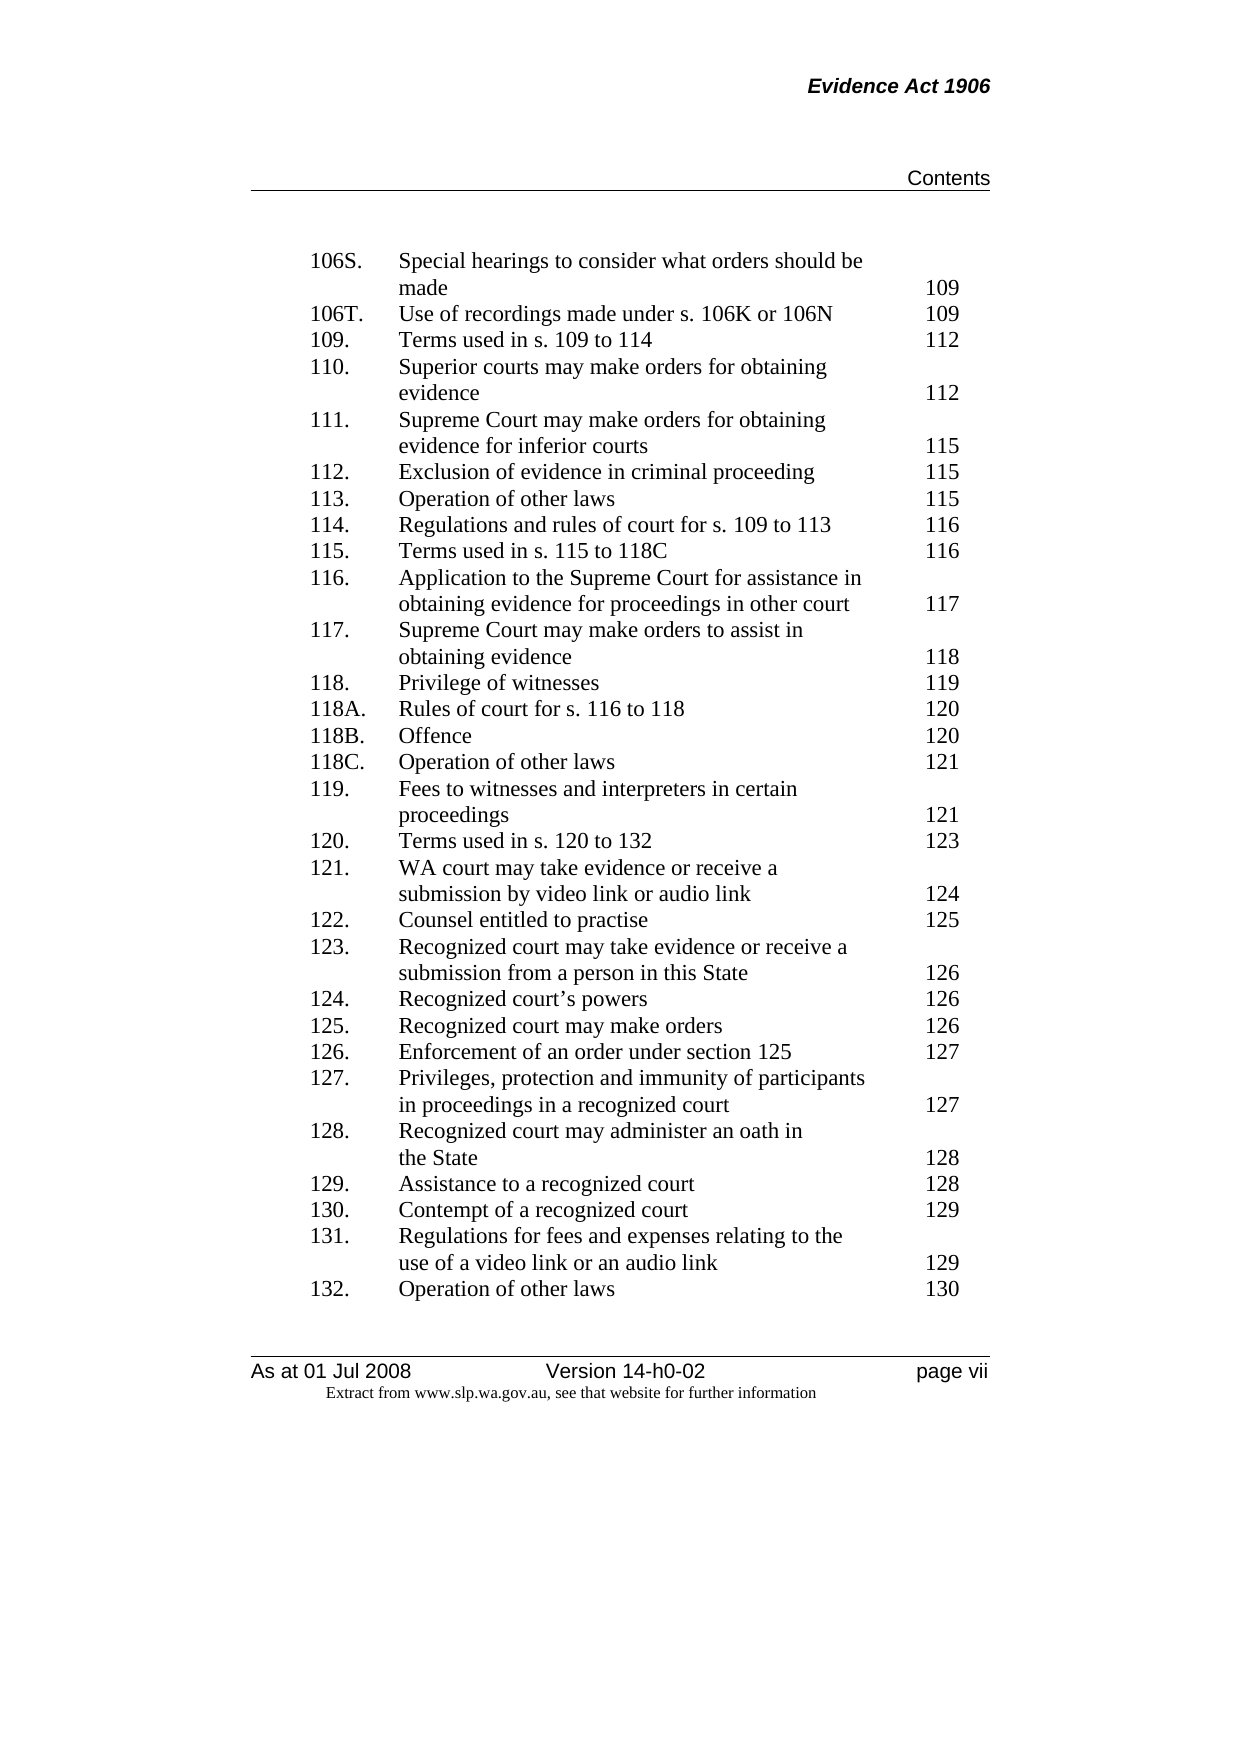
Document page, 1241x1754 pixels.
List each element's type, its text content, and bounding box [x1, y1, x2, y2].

text 118A. Rules of court for s. 116 to 118 120 [309, 696, 872, 722]
text 113. Operation of other laws 115 [309, 485, 872, 511]
text 121. WA court may take evidence or receive a submission by video link or audio link 124 [309, 854, 872, 906]
text 127. Privileges, protection and immunity of participants in proceedings in a recognized court 127 [309, 1064, 872, 1117]
text 109. Terms used in s. 109 to 114 112 [309, 327, 872, 353]
text 106S. Special hearings to consider what orders should be made 109 [309, 247, 872, 300]
text 114. Regulations and rules of court for s. 109 to 113 116 [309, 511, 872, 537]
text 116. Application to the Supreme Court for assistance in obtaining evidence for proceedings in other court 117 [309, 564, 872, 616]
text 129. Assistance to a recognized court 128 [309, 1170, 872, 1196]
text 124. Recognized court’s powers 126 [309, 985, 872, 1012]
text 115. Terms used in s. 115 to 118C 116 [309, 537, 872, 564]
text 118. Privilege of witnesses 119 [309, 669, 872, 696]
text 123. Recognized court may take evidence or receive a submission from a person in this State 126 [309, 933, 872, 985]
text 112. Exclusion of evidence in criminal proceeding 115 [309, 458, 872, 485]
text 130. Contempt of a recognized court 129 [309, 1196, 872, 1223]
text 128. Recognized court may administer an oath in the State 128 [309, 1117, 872, 1170]
text 111. Supreme Court may make orders for obtaining evidence for inferior courts 115 [309, 406, 872, 458]
text 125. Recognized court may make orders 126 [309, 1012, 872, 1038]
text 106T. Use of recordings made under s. 106K or 106N 109 [309, 300, 872, 327]
text 110. Superior courts may make orders for obtaining evidence 112 [309, 353, 872, 406]
text 132. Operation of other laws 130 [309, 1275, 872, 1302]
text 131. Regulations for fees and expenses relating to the use of a video link or an audio link 129 [309, 1223, 872, 1275]
text 118B. Offence 120 [309, 722, 872, 748]
text 117. Supreme Court may make orders to assist in obtaining evidence 118 [309, 616, 872, 669]
text 119. Fees to witnesses and interpreters in certain proceedings 121 [309, 774, 872, 827]
text 126. Enforcement of an order under section 125 127 [309, 1038, 872, 1064]
text 120. Terms used in s. 120 to 132 123 [309, 827, 872, 854]
text 118C. Operation of other laws 121 [309, 748, 872, 774]
text 122. Counsel entitled to practise 125 [309, 906, 872, 933]
